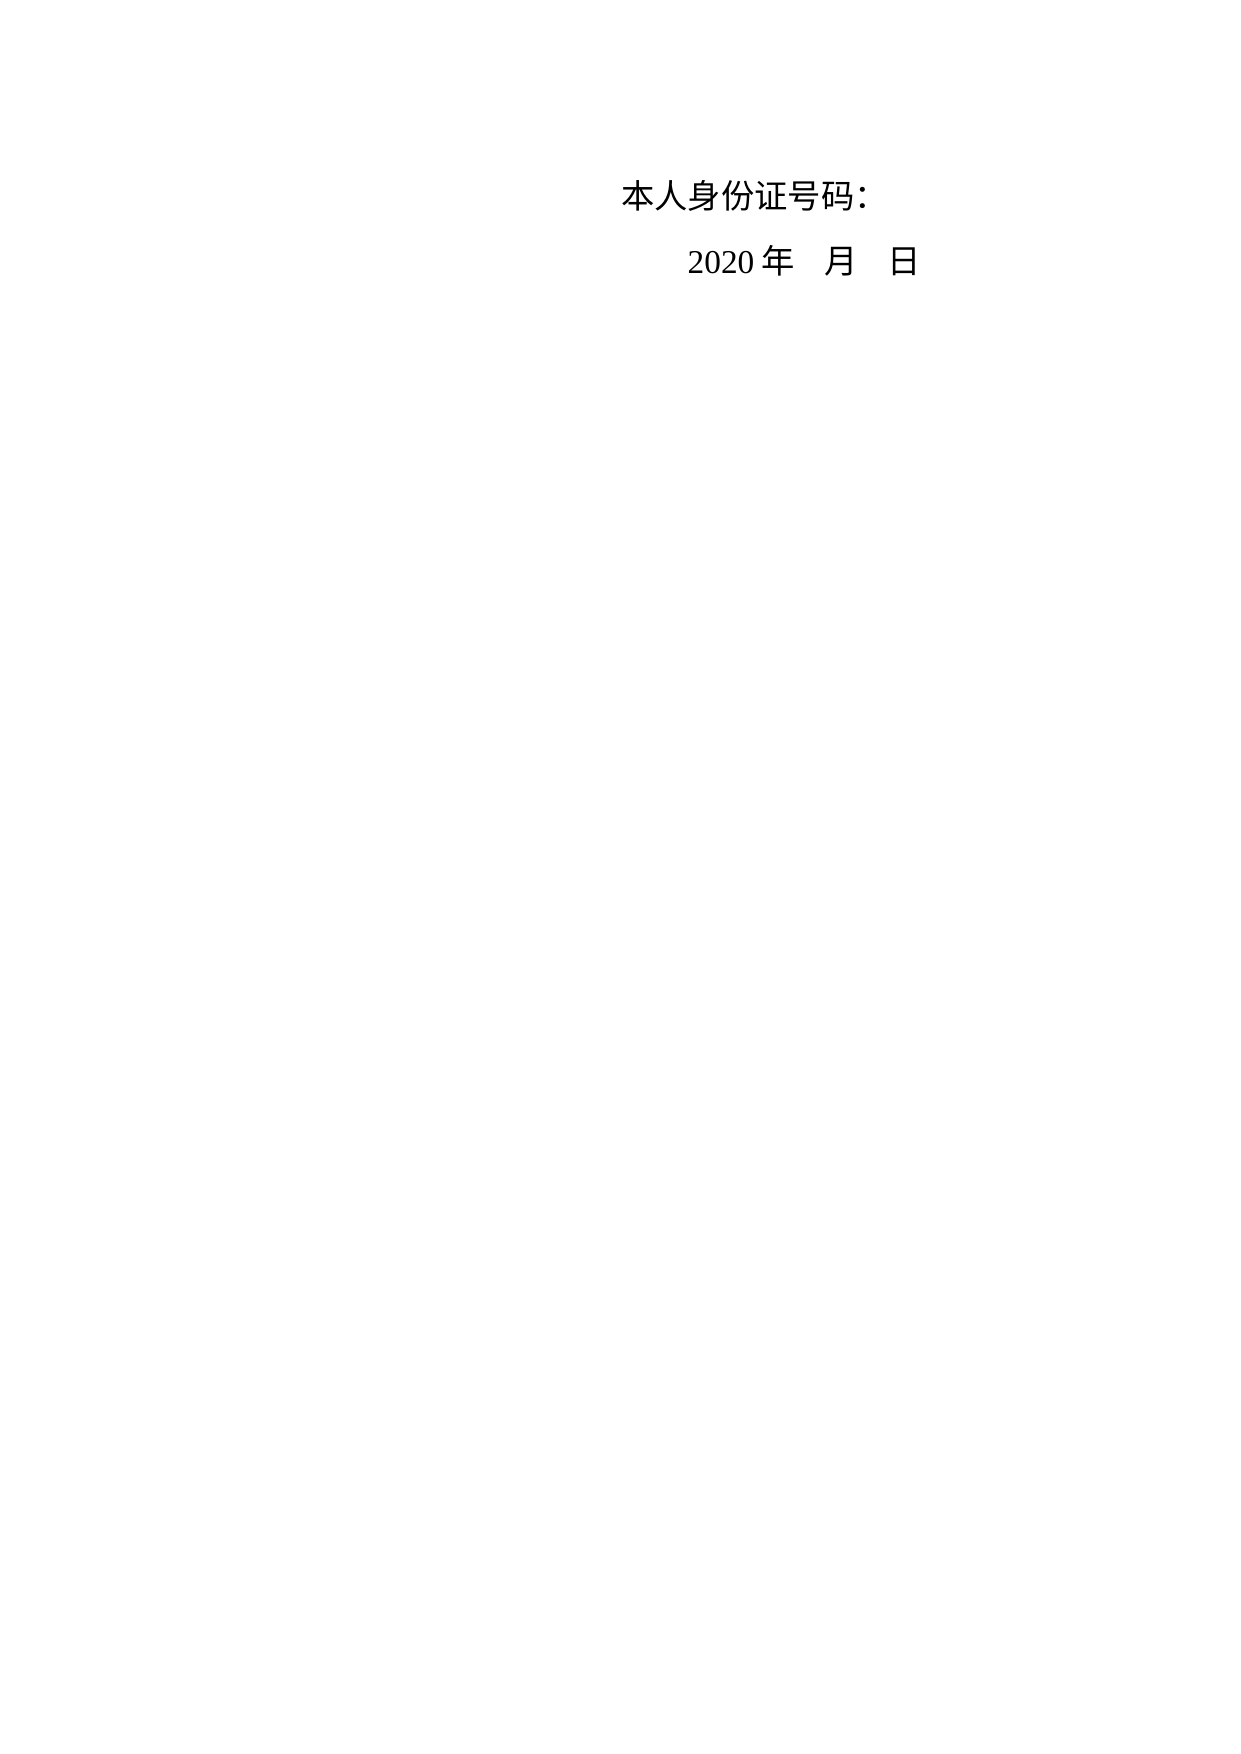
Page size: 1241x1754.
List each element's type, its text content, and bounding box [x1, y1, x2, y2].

text 2020年 月 日 [187, 227, 1053, 292]
text 本人身份证号码： [187, 162, 1053, 227]
